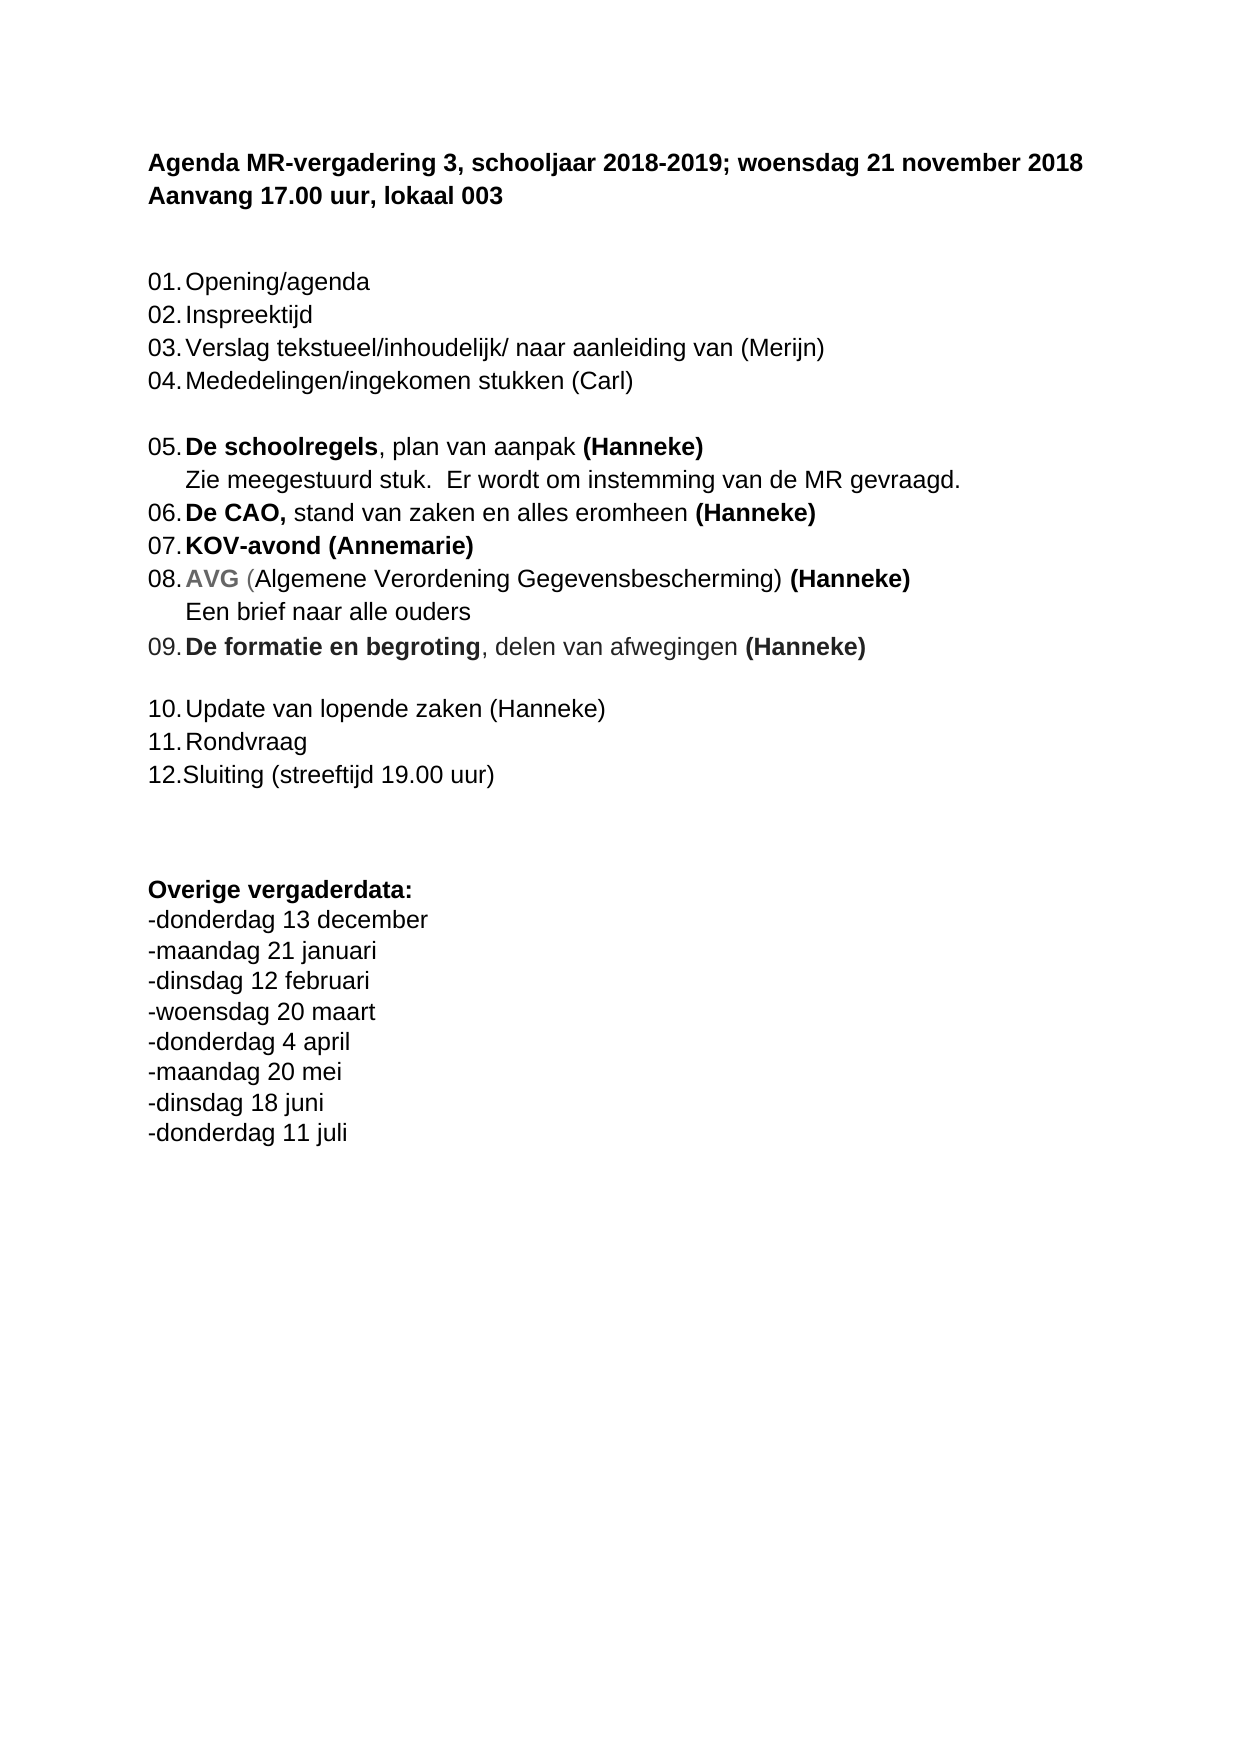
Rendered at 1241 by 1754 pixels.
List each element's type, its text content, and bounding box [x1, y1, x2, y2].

text -dinsdag 18 juni [148, 1088, 1093, 1117]
list Een brief naar alle ouders [185, 597, 1093, 626]
list Rondvraag [148, 727, 1093, 756]
list Inspreektijd [148, 300, 1093, 328]
list De formatie en begroting, delen van afwegingen (Hanneke) [148, 630, 1093, 661]
list De CAO, stand van zaken en alles eromheen (Hanneke) [148, 498, 1093, 527]
text Zie meegestuurd stuk. Er wordt om instemming van de MR gevraagd. [185, 465, 1093, 493]
list KOV-avond (Annemarie) [148, 531, 1093, 559]
text -donderdag 11 juli [148, 1118, 1093, 1147]
text 12.Sluiting (streeftijd 19.00 uur) [148, 760, 1093, 789]
text Aanvang 17.00 uur, lokaal 003 [148, 181, 1093, 209]
list Opening/agenda [148, 267, 1093, 295]
list Mededelingen/ingekomen stukken (Carl) [148, 366, 1093, 394]
list Verslag tekstueel/inhoudelijk/ naar aanleiding van (Merijn) [148, 333, 1093, 361]
list De schoolregels, plan van aanpak (Hanneke) [148, 432, 1093, 461]
text Overige vergaderdata: [148, 875, 1093, 904]
text -donderdag 13 december [148, 905, 1093, 934]
text -woensdag 20 maart [148, 997, 1093, 1025]
list AVG (Algemene Verordening Gegevensbescherming) (Hanneke) [148, 564, 1093, 593]
text -dinsdag 12 februari [148, 966, 1093, 995]
text -maandag 20 mei [148, 1057, 1093, 1086]
text -maandag 21 januari [148, 936, 1093, 964]
list Update van lopende zaken (Hanneke) [148, 694, 1093, 723]
text -donderdag 4 april [148, 1027, 1093, 1056]
text Agenda MR-vergadering 3, schooljaar 2018-2019; woensdag 21 november 2018 [148, 148, 1093, 176]
